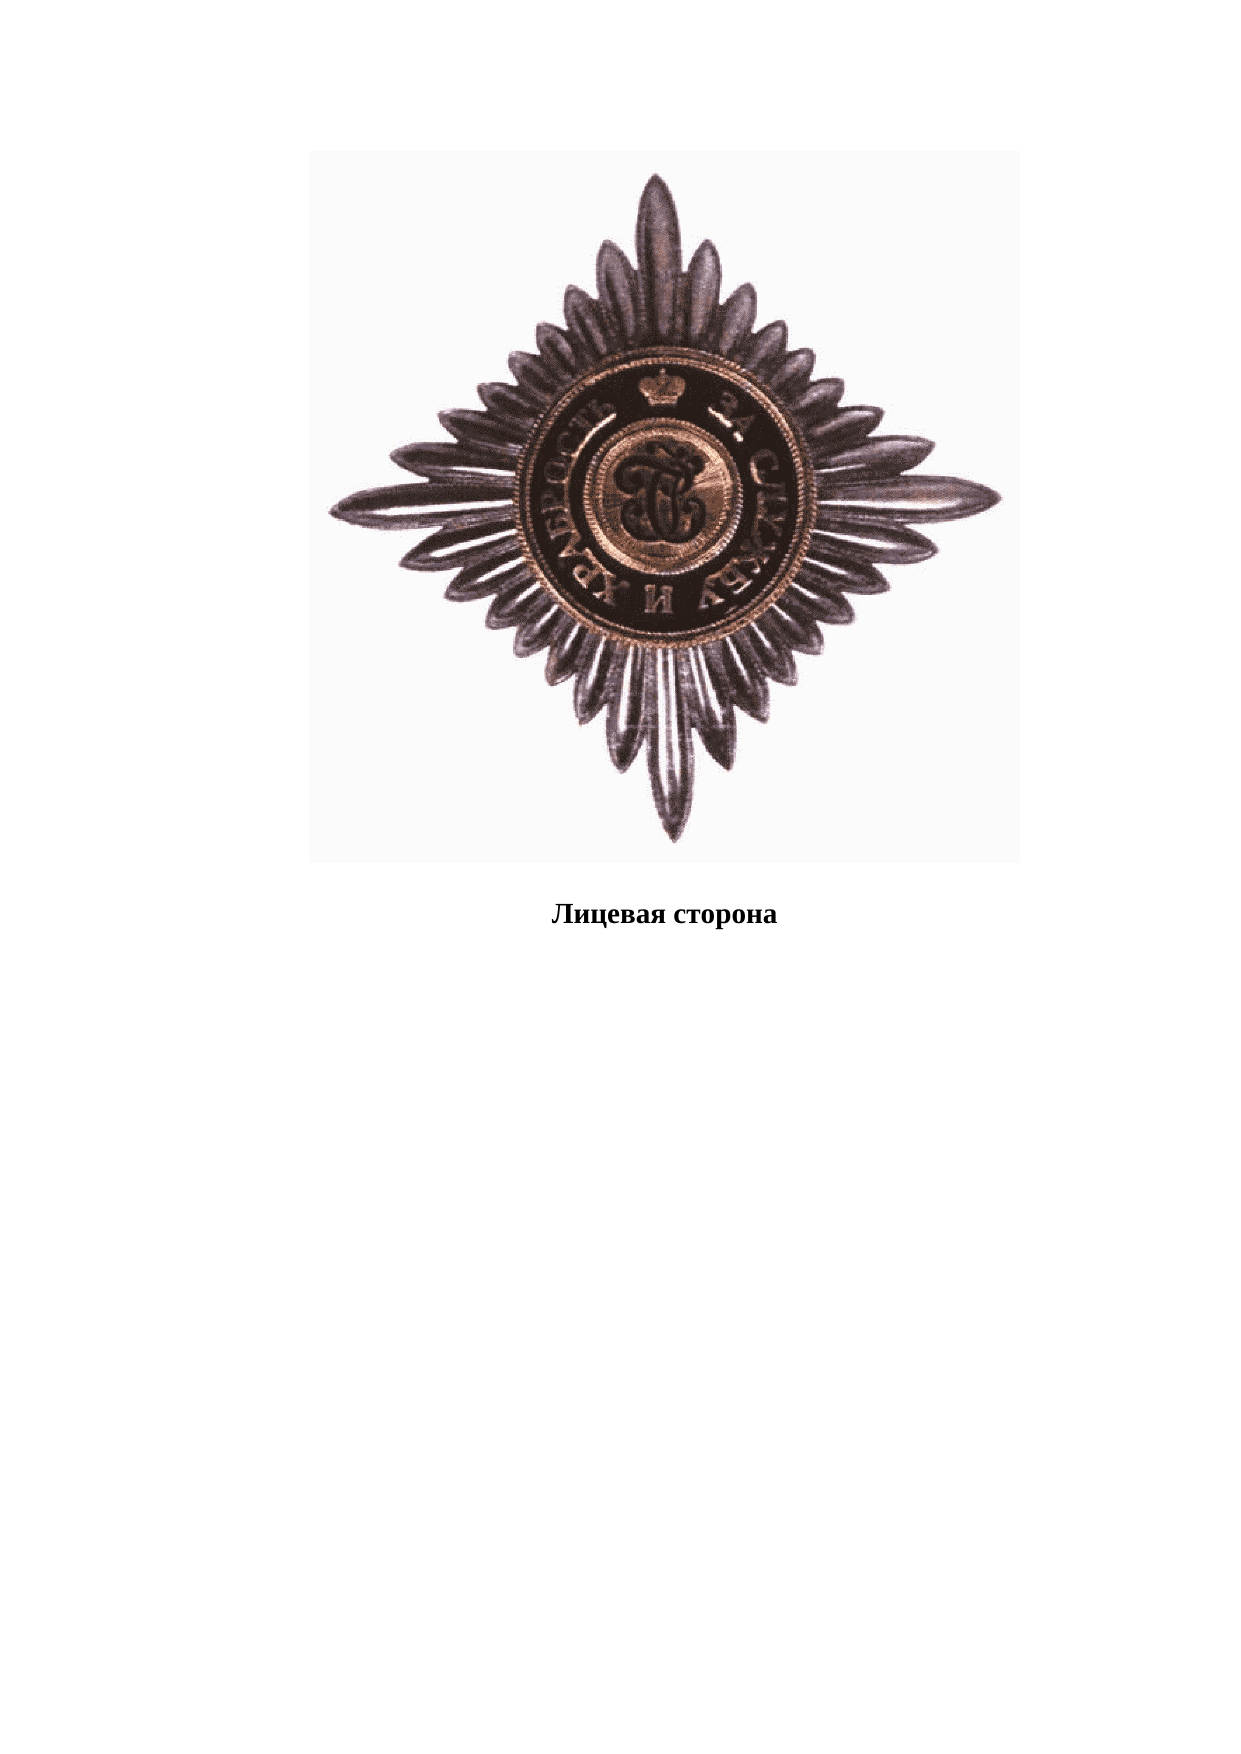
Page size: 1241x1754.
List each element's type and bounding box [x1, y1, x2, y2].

picture [308, 151, 1020, 863]
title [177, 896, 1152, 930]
